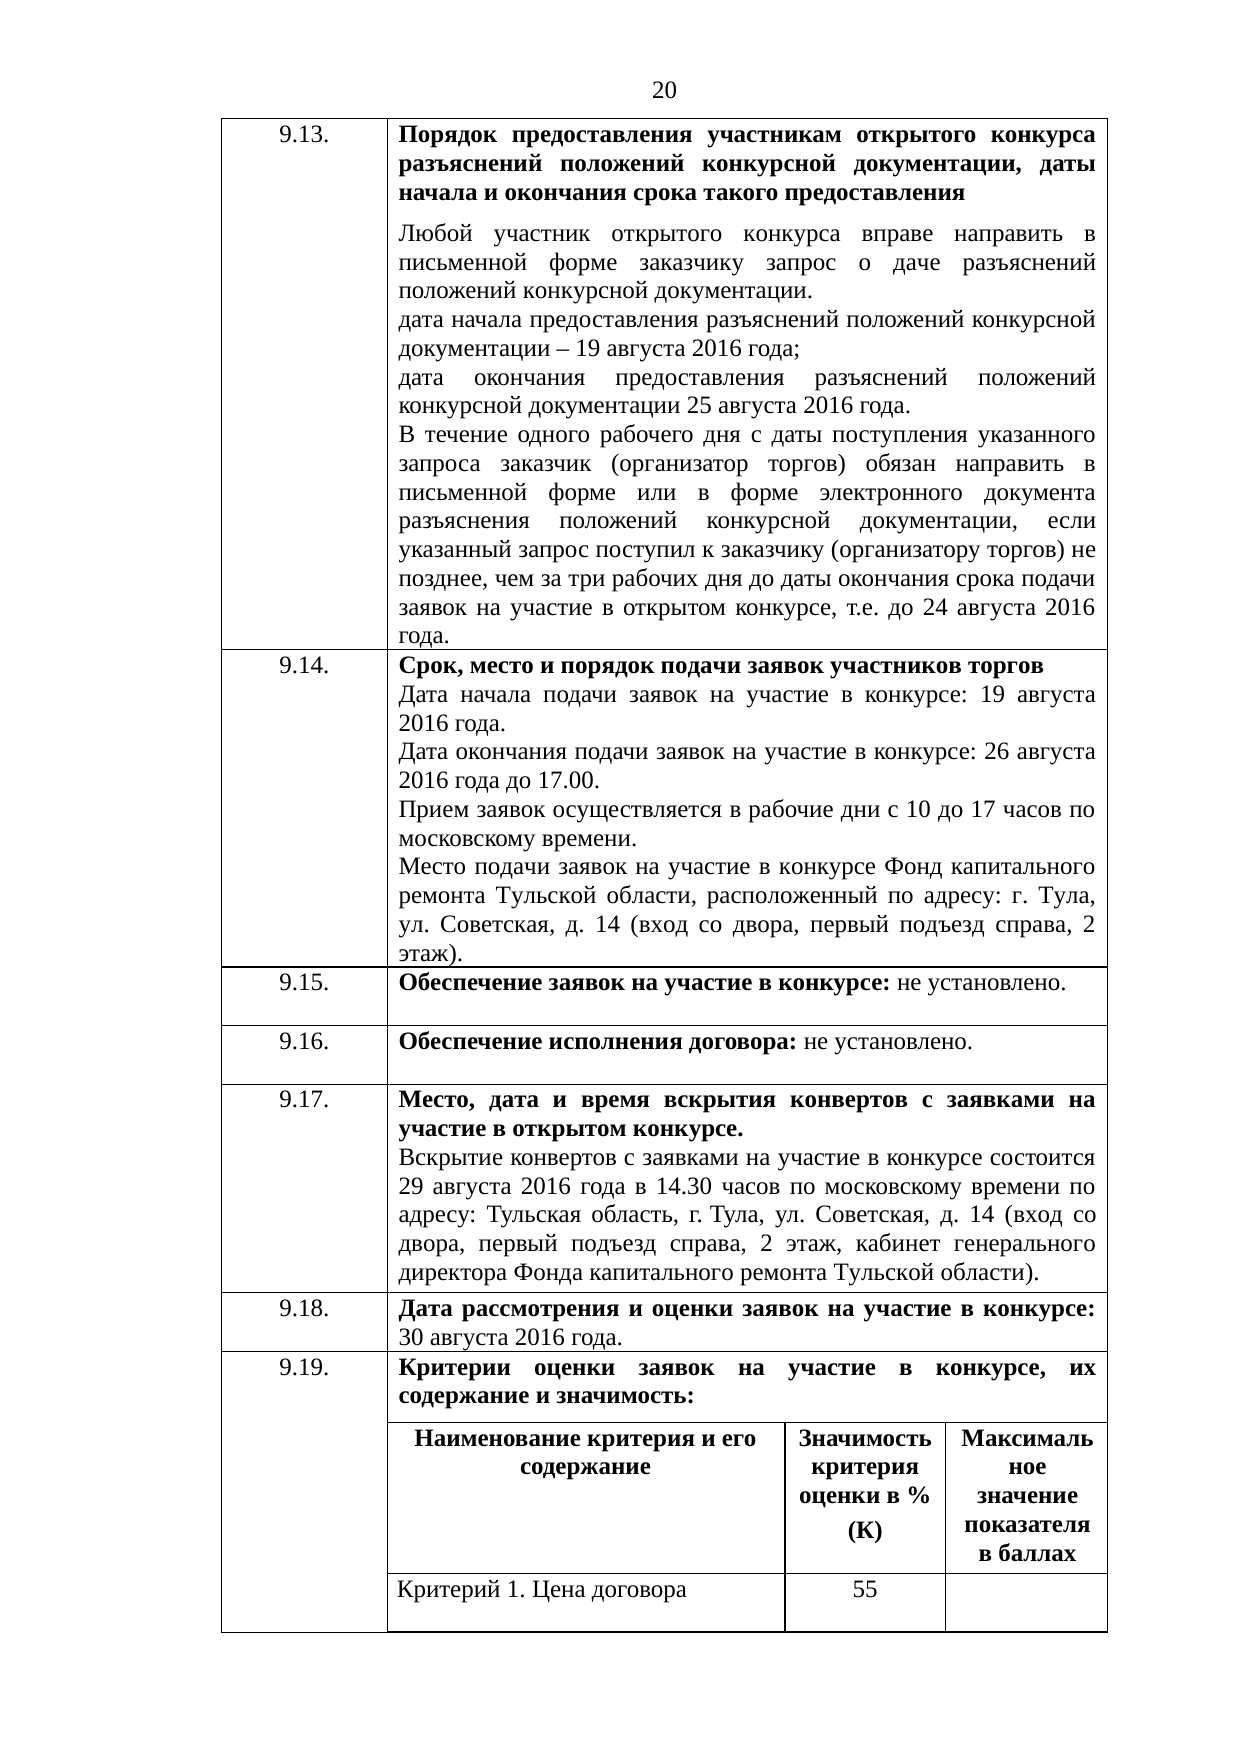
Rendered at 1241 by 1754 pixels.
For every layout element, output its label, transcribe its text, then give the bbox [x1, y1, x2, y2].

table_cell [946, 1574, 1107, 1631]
table_cell 9.16. [222, 1026, 387, 1083]
table_cell Обеспечение исполнения договора: не установлено. [388, 1026, 1107, 1083]
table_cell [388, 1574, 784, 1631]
table_cell 9.18. [222, 1293, 387, 1351]
table_cell 9.14. [222, 650, 387, 966]
table_cell Дата рассмотрения и оценки заявок на участие в конкурсе: 30 августа 2016 года. [388, 1293, 1107, 1351]
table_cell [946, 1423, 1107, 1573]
table_cell 9.19. [222, 1352, 387, 1632]
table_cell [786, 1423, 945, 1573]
table_cell 9.17. [222, 1085, 387, 1292]
table_cell 9.15. [222, 968, 387, 1025]
table_cell Порядок предоставления участникам открытого конкурса разъяснений положений конкурсной документации, даты начала и окончания срока такого предоставления Любой участник открытого конкурса вправе направить в письменной форме заказчику запрос о даче разъяснений положений конкурсной документации. дата начала предоставления разъяснений положений конкурсной документации – 19 августа 2016 года; дата окончания предоставления разъяснений положений конкурсной документации 25 августа 2016 года. В течение одного рабочего дня с даты поступления указанного запроса заказчик (организатор торгов) обязан направить в письменной форме или в форме электронного документа разъяснения положений конкурсной документации, если указанный запрос поступил к заказчику (организатору торгов) не позднее, чем за три рабочих дня до даты окончания срока подачи заявок на участие в открытом конкурсе, т.е. до 24 августа 2016 года. [388, 119, 1107, 649]
table_cell Место, дата и время вскрытия конвертов с заявками на участие в открытом конкурсе. Вскрытие конвертов с заявками на участие в конкурсе состоится 29 августа 2016 года в 14.30 часов по московскому времени по адресу: Тульская область, г. Тула, ул. Советская, д. 14 (вход со двора, первый подъезд справа, 2 этаж, кабинет генерального директора Фонда капитального ремонта Тульской области). [388, 1085, 1107, 1292]
table_cell 9.13. [222, 119, 387, 649]
table_cell Обеспечение заявок на участие в конкурсе: не установлено. [388, 968, 1107, 1025]
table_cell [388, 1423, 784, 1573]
table_cell Срок, место и порядок подачи заявок участников торгов Дата начала подачи заявок на участие в конкурсе: 19 августа 2016 года. Дата окончания подачи заявок на участие в конкурсе: 26 августа 2016 года до 17.00. Прием заявок осуществляется в рабочие дни с 10 до 17 часов по московскому времени. Место подачи заявок на участие в конкурсе Фонд капитального ремонта Тульской области, расположенный по адресу: г. Тула, ул. Советская, д. 14 (вход со двора, первый подъезд справа, 2 этаж). [388, 650, 1107, 966]
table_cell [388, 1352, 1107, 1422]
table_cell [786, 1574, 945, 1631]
